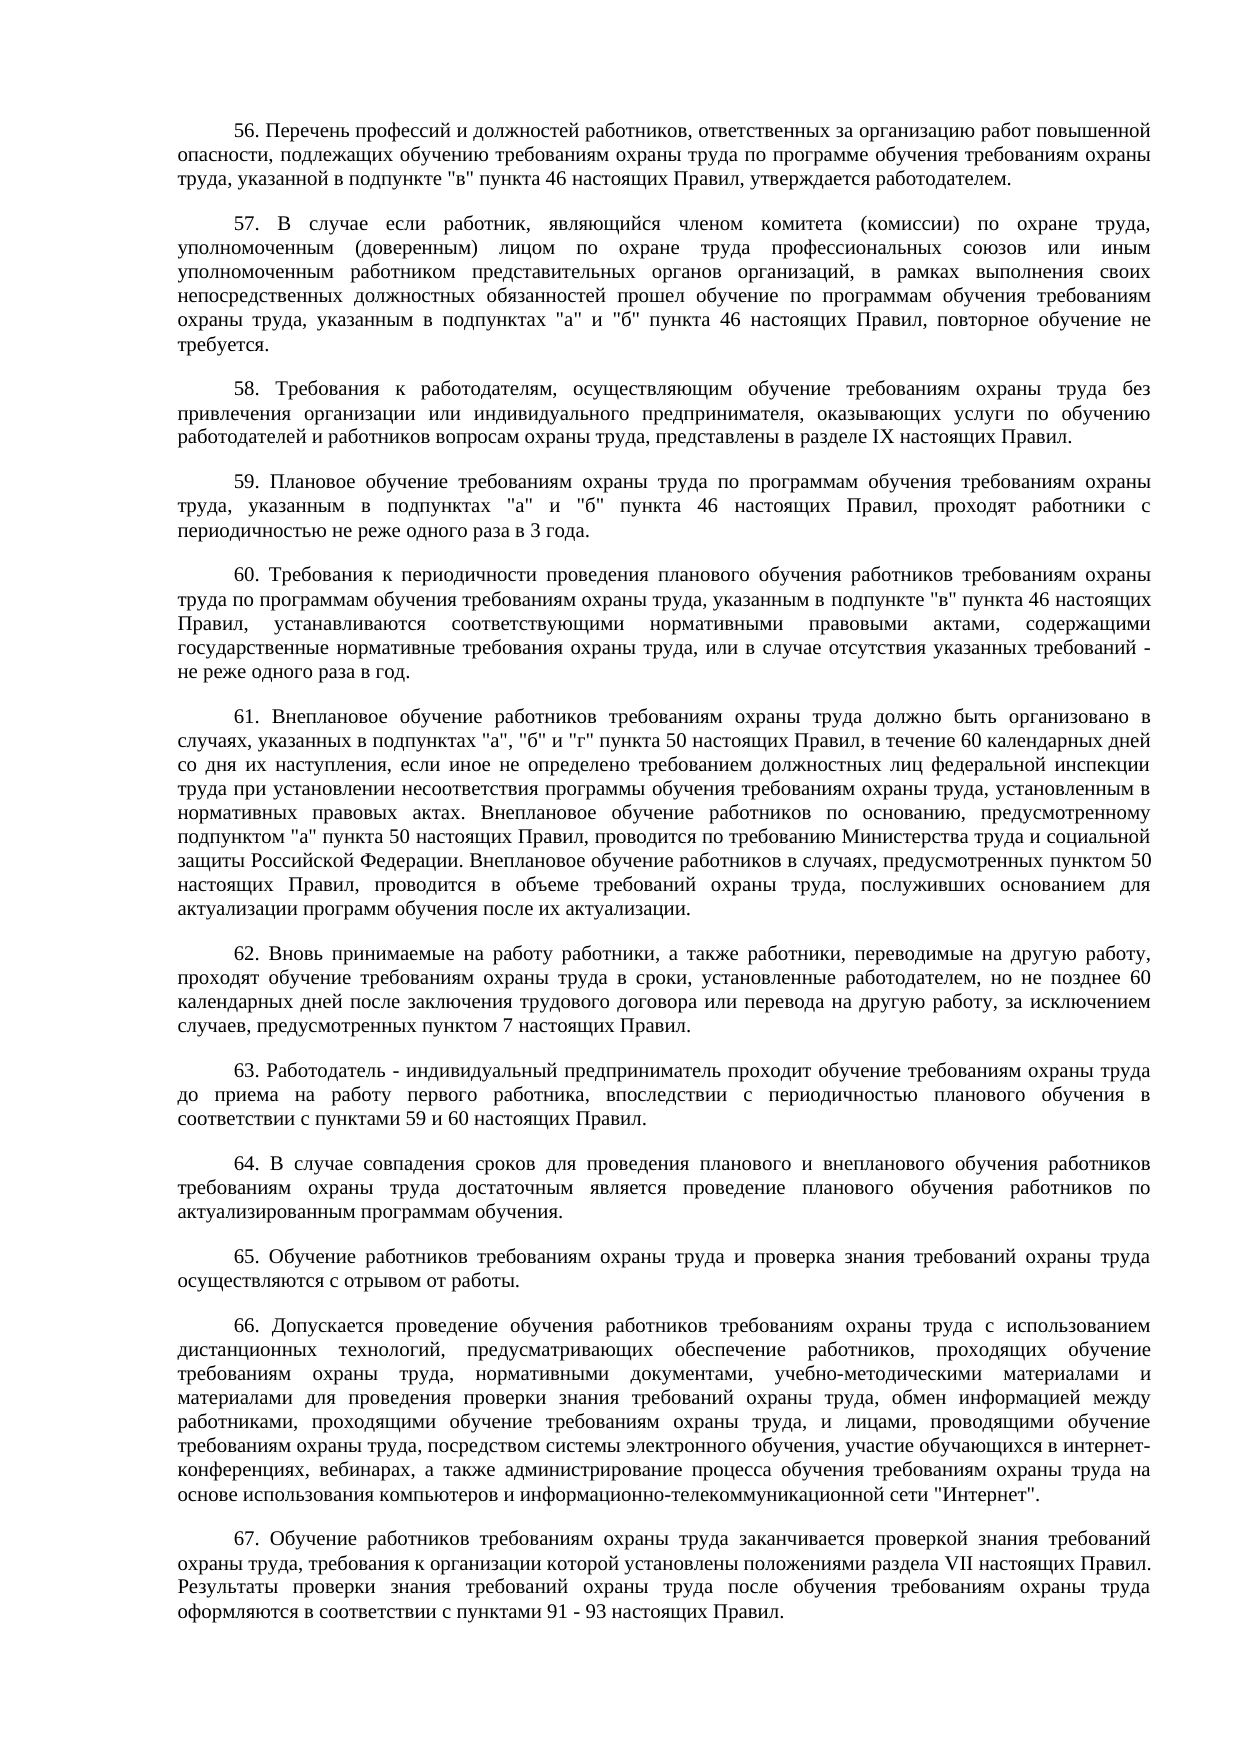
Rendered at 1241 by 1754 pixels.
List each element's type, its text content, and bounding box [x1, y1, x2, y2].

text 59. Плановое обучение требованиям охраны труда по программам обучения требованиям охраны труда, указанным в подпунктах "а" и "б" пункта 46 настоящих Правил, проходят работники с периодичностью не реже одного раза в 3 года. [177, 469, 1152, 542]
text 63. Работодатель - индивидуальный предприниматель проходит обучение требованиям охраны труда до приема на работу первого работника, впоследствии с периодичностью планового обучения в соответствии с пунктами 59 и 60 настоящих Правил. [177, 1058, 1152, 1130]
text 67. Обучение работников требованиям охраны труда заканчивается проверкой знания требований охраны труда, требования к организации которой установлены положениями раздела VII настоящих Правил. Результаты проверки знания требований охраны труда после обучения требованиям охраны труда оформляются в соответствии с пунктами 91 - 93 настоящих Правил. [177, 1526, 1152, 1623]
text 61. Внеплановое обучение работников требованиям охраны труда должно быть организовано в случаях, указанных в подпунктах "а", "б" и "г" пункта 50 настоящих Правил, в течение 60 календарных дней со дня их наступления, если иное не определено требованием должностных лиц федеральной инспекции труда при установлении несоответствия программы обучения требованиям охраны труда, установленным в нормативных правовых актах. Внеплановое обучение работников по основанию, предусмотренному подпунктом "а" пункта 50 настоящих Правил, проводится по требованию Министерства труда и социальной защиты Российской Федерации. Внеплановое обучение работников в случаях, предусмотренных пунктом 50 настоящих Правил, проводится в объеме требований охраны труда, послуживших основанием для актуализации программ обучения после их актуализации. [177, 703, 1152, 920]
text 58. Требования к работодателям, осуществляющим обучение требованиям охраны труда без привлечения организации или индивидуального предпринимателя, оказывающих услуги по обучению работодателей и работников вопросам охраны труда, представлены в разделе IX настоящих Правил. [177, 376, 1152, 448]
text 57. В случае если работник, являющийся членом комитета (комиссии) по охране труда, уполномоченным (доверенным) лицом по охране труда профессиональных союзов или иным уполномоченным работником представительных органов организаций, в рамках выполнения своих непосредственных должностных обязанностей прошел обучение по программам обучения требованиям охраны труда, указанным в подпунктах "а" и "б" пункта 46 настоящих Правил, повторное обучение не требуется. [177, 211, 1152, 356]
text 65. Обучение работников требованиям охраны труда и проверка знания требований охраны труда осуществляются с отрывом от работы. [177, 1244, 1152, 1292]
text 62. Вновь принимаемые на работу работники, а также работники, переводимые на другую работу, проходят обучение требованиям охраны труда в сроки, установленные работодателем, но не позднее 60 календарных дней после заключения трудового договора или перевода на другую работу, за исключением случаев, предусмотренных пунктом 7 настоящих Правил. [177, 941, 1152, 1037]
text 64. В случае совпадения сроков для проведения планового и внепланового обучения работников требованиям охраны труда достаточным является проведение планового обучения работников по актуализированным программам обучения. [177, 1151, 1152, 1223]
text 56. Перечень профессий и должностей работников, ответственных за организацию работ повышенной опасности, подлежащих обучению требованиям охраны труда по программе обучения требованиям охраны труда, указанной в подпункте "в" пункта 46 настоящих Правил, утверждается работодателем. [177, 118, 1152, 190]
text 66. Допускается проведение обучения работников требованиям охраны труда с использованием дистанционных технологий, предусматривающих обеспечение работников, проходящих обучение требованиям охраны труда, нормативными документами, учебно-методическими материалами и материалами для проведения проверки знания требований охраны труда, обмен информацией между работниками, проходящими обучение требованиям охраны труда, и лицами, проводящими обучение требованиям охраны труда, посредством системы электронного обучения, участие обучающихся в интернет-конференциях, вебинарах, а также администрирование процесса обучения требованиям охраны труда на основе использования компьютеров и информационно-телекоммуникационной сети "Интернет". [177, 1313, 1152, 1506]
text 60. Требования к периодичности проведения планового обучения работников требованиям охраны труда по программам обучения требованиям охраны труда, указанным в подпункте "в" пункта 46 настоящих Правил, устанавливаются соответствующими нормативными правовыми актами, содержащими государственные нормативные требования охраны труда, или в случае отсутствия указанных требований - не реже одного раза в год. [177, 562, 1152, 683]
